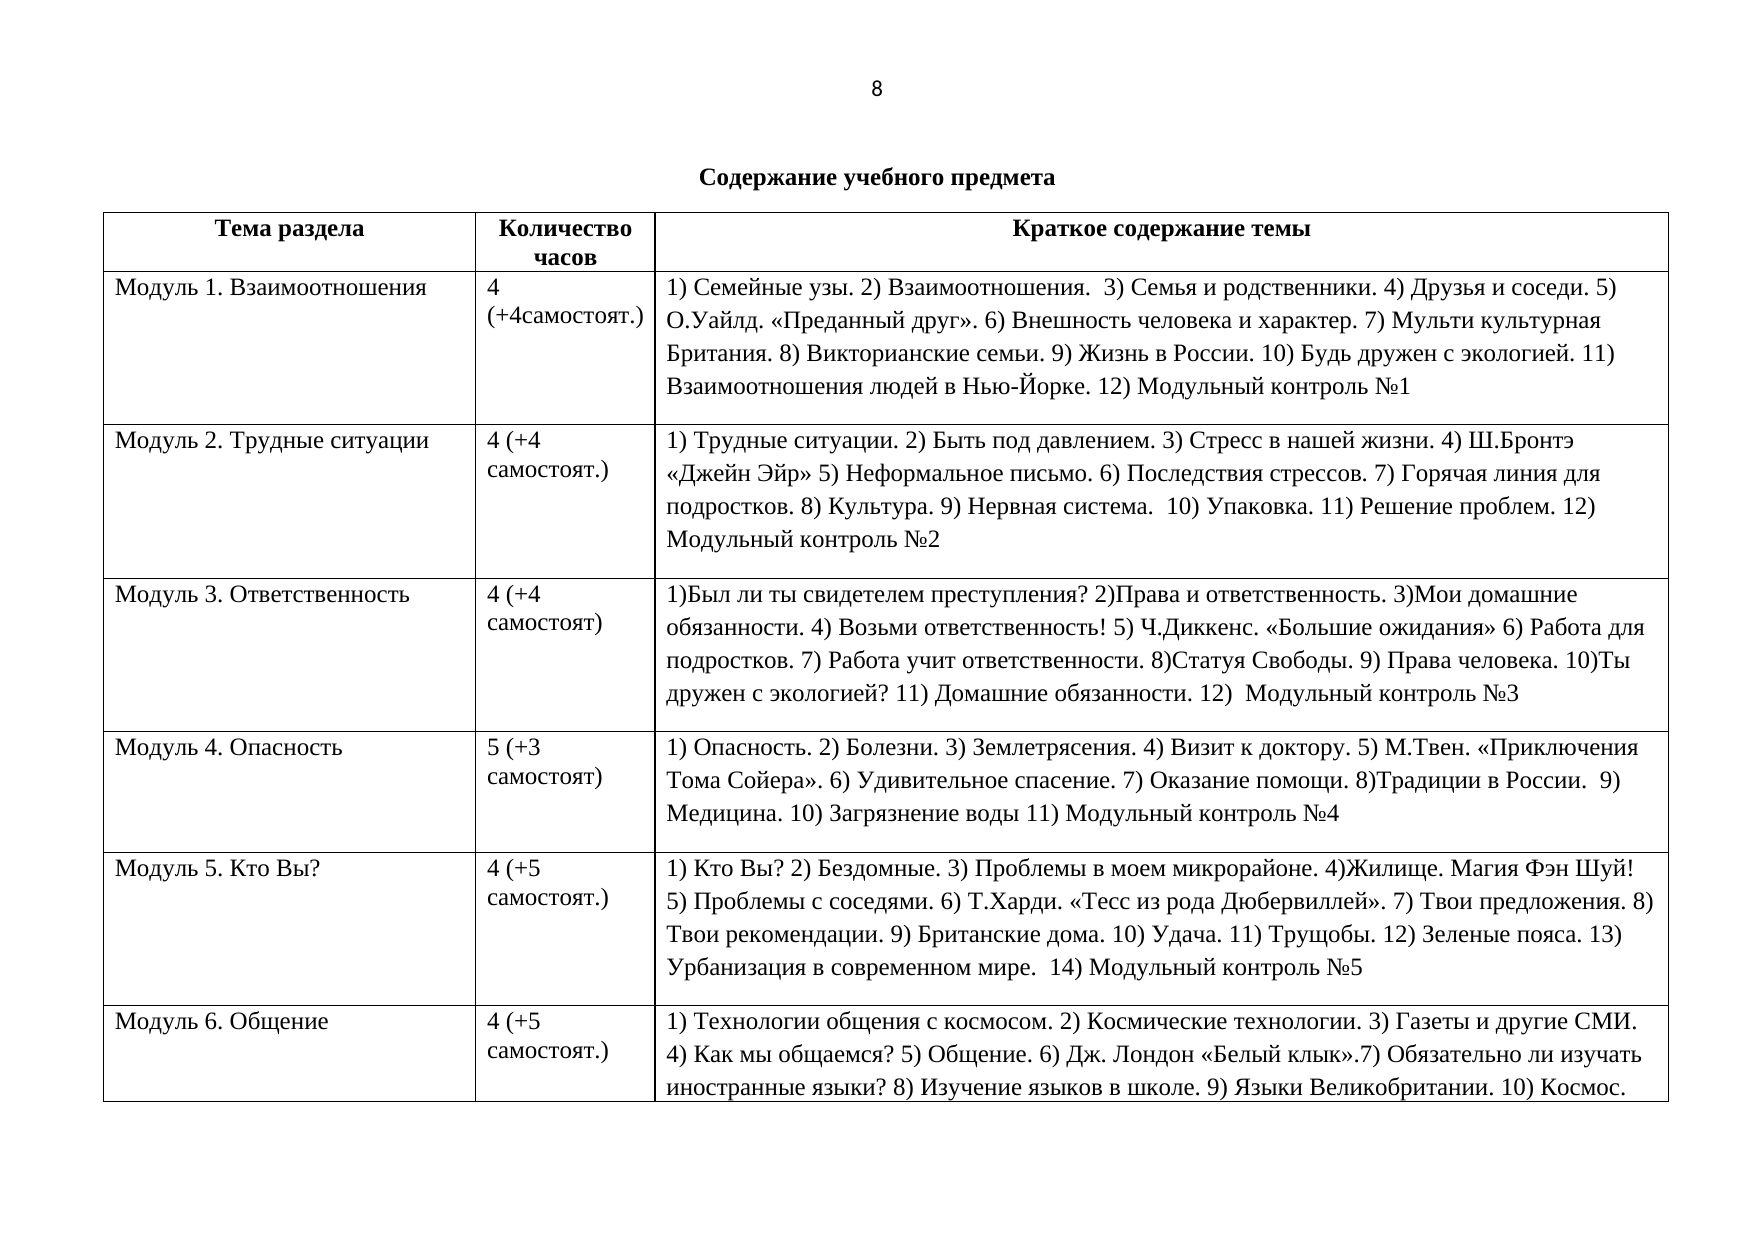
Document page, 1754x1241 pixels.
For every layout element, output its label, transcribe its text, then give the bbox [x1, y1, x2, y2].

table_cell Модуль 6. Общение [104, 1006, 475, 1101]
table_cell 1) Кто Вы? 2) Бездомные. 3) Проблемы в моем микрорайоне. 4)Жилище. Магия Фэн Шуй! 5) Проблемы с соседями. 6) Т.Харди. «Тесс из рода Дюбервиллей». 7) Твои предложения. 8) Твои рекомендации. 9) Британские дома. 10) Удача. 11) Трущобы. 12) Зеленые пояса. 13) Урбанизация в современном мире. 14) Модульный контроль №5 [656, 853, 1668, 1005]
table_header Количество часов [476, 213, 654, 271]
table_cell 4 (+4самостоят.) [476, 272, 654, 424]
table_header Тема раздела [104, 213, 475, 271]
table_cell Модуль 3. Ответственность [104, 579, 475, 731]
table_cell 4 (+4 самостоят) [476, 579, 654, 731]
text Содержание учебного предмета [118, 162, 1636, 191]
table_cell 1)Был ли ты свидетелем преступления? 2)Права и ответственность. 3)Мои домашние обязанности. 4) Возьми ответственность! 5) Ч.Диккенс. «Большие ожидания» 6) Работа для подростков. 7) Работа учит ответственности. 8)Статуя Свободы. 9) Права человека. 10)Ты дружен с экологией? 11) Домашние обязанности. 12) Модульный контроль №3 [656, 579, 1668, 731]
table_cell Модуль 2. Трудные ситуации [104, 425, 475, 578]
table_cell Модуль 1. Взаимоотношения [104, 272, 475, 424]
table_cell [656, 1006, 1668, 1101]
table_cell Модуль 5. Кто Вы? [104, 853, 475, 1005]
table_cell 1) Опасность. 2) Болезни. 3) Землетрясения. 4) Визит к доктору. 5) М.Твен. «Приключения Тома Сойера». 6) Удивительное спасение. 7) Оказание помощи. 8)Традиции в России. 9) Медицина. 10) Загрязнение воды 11) Модульный контроль №4 [656, 732, 1668, 852]
table_cell 1) Семейные узы. 2) Взаимоотношения. 3) Семья и родственники. 4) Друзья и соседи. 5) О.Уайлд. «Преданный друг». 6) Внешность человека и характер. 7) Мульти культурная Британия. 8) Викторианские семьи. 9) Жизнь в России. 10) Будь дружен с экологией. 11) Взаимоотношения людей в Нью-Йорке. 12) Модульный контроль №1 [656, 272, 1668, 424]
table_cell 4 (+5 самостоят.) [476, 853, 654, 1005]
table_cell Модуль 4. Опасность [104, 732, 475, 852]
table_header Краткое содержание темы [656, 213, 1668, 271]
table_cell 1) Трудные ситуации. 2) Быть под давлением. 3) Стресс в нашей жизни. 4) Ш.Бронтэ «Джейн Эйр» 5) Неформальное письмо. 6) Последствия стрессов. 7) Горячая линия для подростков. 8) Культура. 9) Нервная система. 10) Упаковка. 11) Решение проблем. 12) Модульный контроль №2 [656, 425, 1668, 578]
table_cell 4 (+5 самостоят.) [476, 1006, 654, 1101]
table_cell 5 (+3 самостоят) [476, 732, 654, 852]
table_cell 4 (+4 самостоят.) [476, 425, 654, 578]
